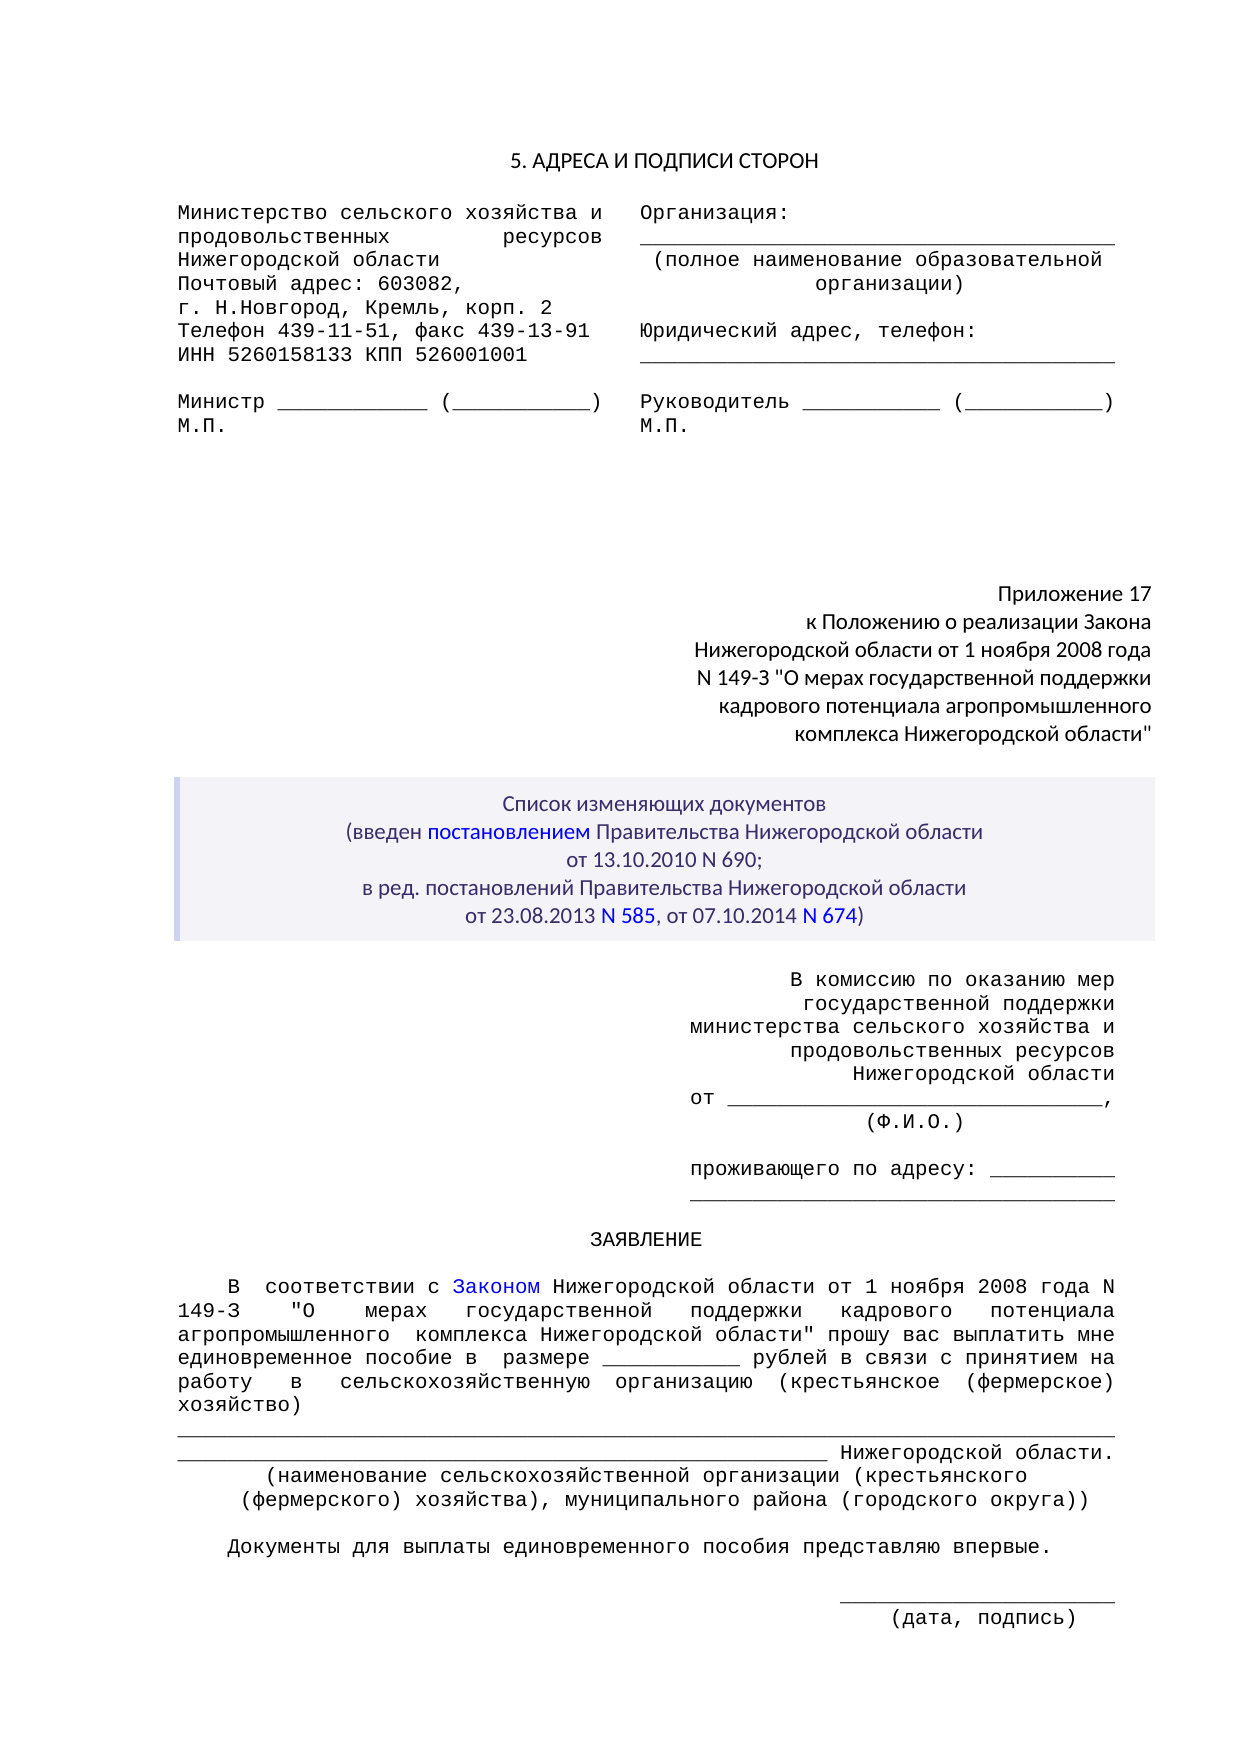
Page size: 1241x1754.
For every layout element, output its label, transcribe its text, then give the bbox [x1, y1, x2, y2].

text N 149-З "О мерах государственной поддержки [177, 663, 1152, 691]
text Телефон 439-11-51, факс 439-13-91 Юридический адрес, телефон: [177, 320, 1152, 344]
text ______________________ [177, 1584, 1152, 1607]
text ИНН 5260158133 КПП 526001001 ______________________________________ [177, 344, 1152, 368]
text проживающего по адресу: __________ [177, 1158, 1152, 1182]
text ____________________________________________________ Нижегородской области. [177, 1442, 1152, 1465]
text Документы для выплаты единовременного пособия представляю впервые. [177, 1536, 1152, 1560]
text государственной поддержки [177, 992, 1152, 1016]
text министерства сельского хозяйства и [177, 1016, 1152, 1040]
text (фермерского) хозяйства), муниципального района (городского округа)) [177, 1489, 1152, 1513]
text г. Н.Новгород, Кремль, корп. 2 [177, 297, 1152, 320]
text работу в сельскохозяйственную организацию (крестьянское (фермерское) [177, 1371, 1152, 1394]
text агропромышленного комплекса Нижегородской области" прошу вас выплатить мне [177, 1323, 1152, 1347]
text В соответствии с Законом Нижегородской области от 1 ноября 2008 года N [177, 1276, 1152, 1300]
text (наименование сельскохозяйственной организации (крестьянского [177, 1465, 1152, 1489]
text 149-З "О мерах государственной поддержки кадрового потенциала [177, 1300, 1152, 1323]
text Министерство сельского хозяйства и Организация: [177, 202, 1152, 226]
text от ______________________________, [177, 1087, 1152, 1111]
text единовременное пособие в размере ___________ рублей в связи с принятием на [177, 1347, 1152, 1371]
text ___________________________________________________________________________ [177, 1418, 1152, 1442]
text продовольственных ресурсов ______________________________________ [177, 226, 1152, 249]
table_header Список изменяющих документов (введен постановлением Правительства Нижегородской области от 13.10.2010 N 690; в ред. постановлений Правительства Нижегородской области от 23.08.2013 N 585, от 07.10.2014 N 674) [180, 777, 1149, 941]
text В комиссию по оказанию мер [177, 969, 1152, 992]
text (Ф.И.О.) [177, 1111, 1152, 1134]
text продовольственных ресурсов [177, 1040, 1152, 1063]
text кадрового потенциала агропромышленного [177, 691, 1152, 719]
text Нижегородской области [177, 1063, 1152, 1087]
text (дата, подпись) [177, 1607, 1152, 1631]
text М.П. М.П. [177, 415, 1152, 439]
text к Положению о реализации Закона [177, 607, 1152, 635]
text 5. АДРЕСА И ПОДПИСИ СТОРОН [177, 146, 1152, 174]
text Приложение 17 [177, 579, 1152, 607]
text комплекса Нижегородской области" [177, 719, 1152, 747]
text ЗАЯВЛЕНИЕ [177, 1229, 1152, 1253]
text хозяйство) [177, 1394, 1152, 1418]
text Нижегородской области от 1 ноября 2008 года [177, 635, 1152, 663]
text Нижегородской области (полное наименование образовательной [177, 249, 1152, 273]
text __________________________________ [177, 1182, 1152, 1205]
text Почтовый адрес: 603082, организации) [177, 273, 1152, 297]
text Министр ____________ (___________) Руководитель ___________ (___________) [177, 391, 1152, 415]
